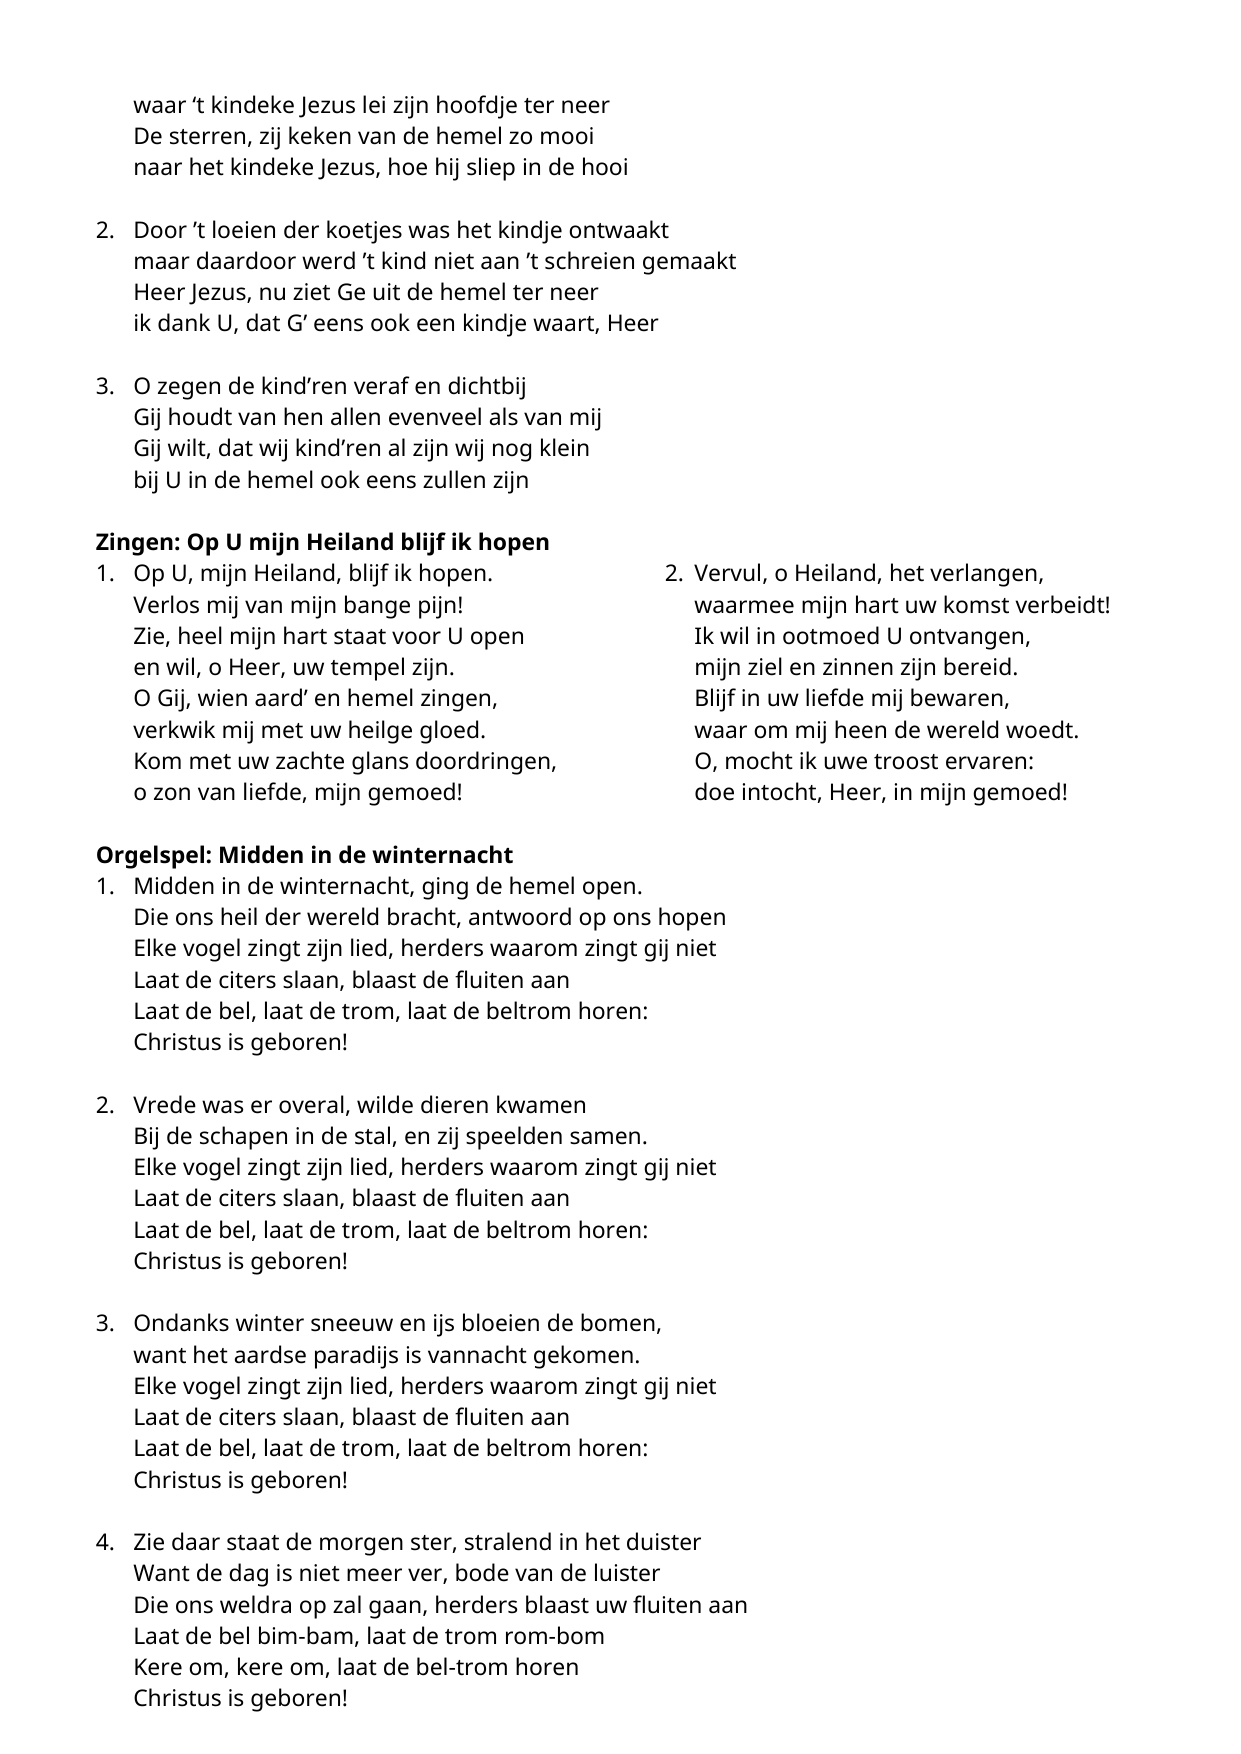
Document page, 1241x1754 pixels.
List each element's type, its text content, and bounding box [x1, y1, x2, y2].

text Christus is geboren! [96, 1682, 1152, 1714]
text maar daardoor werd ’t kind niet aan ’t schreien gemaakt [96, 245, 1152, 276]
list Zie daar staat de morgen ster, stralend in het duister [96, 1526, 1152, 1557]
text Kere om, kere om, laat de bel-trom horen [96, 1651, 1152, 1682]
text Laat de citers slaan, blaast de fluiten aan [96, 1401, 1152, 1432]
text Laat de bel bim-bam, laat de trom rom-bom [96, 1620, 1152, 1651]
list waar ‘t kindeke Jezus lei zijn hoofdje ter neer [133, 89, 1152, 120]
text want het aardse paradijs is vannacht gekomen. [96, 1339, 1152, 1370]
text Kom met uw zachte glans doordringen, O, mocht ik uwe troost ervaren: [96, 745, 1152, 776]
text Elke vogel zingt zijn lied, herders waarom zingt gij niet [96, 1370, 1152, 1401]
text Christus is geboren! [96, 1026, 1152, 1057]
text Laat de bel, laat de trom, laat de beltrom horen: [96, 1432, 1152, 1464]
list De sterren, zij keken van de hemel zo mooi [133, 120, 1152, 151]
list Midden in de winternacht, ging de hemel open. [96, 870, 1152, 901]
text Zie, heel mijn hart staat voor U open Ik wil in ootmoed U ontvangen, [96, 620, 1152, 651]
list O zegen de kind’ren veraf en dichtbij [96, 370, 1152, 401]
text Laat de bel, laat de trom, laat de beltrom horen: [96, 1214, 1152, 1245]
text Die ons heil der wereld bracht, antwoord op ons hopen [96, 901, 1152, 932]
text Gij wilt, dat wij kind’ren al zijn wij nog klein [96, 432, 1152, 464]
text Laat de citers slaan, blaast de fluiten aan [96, 964, 1152, 995]
list Ondanks winter sneeuw en ijs bloeien de bomen, [96, 1307, 1152, 1339]
text Bij de schapen in de stal, en zij speelden samen. [96, 1120, 1152, 1151]
text verkwik mij met uw heilge gloed. waar om mij heen de wereld woedt. [96, 714, 1152, 745]
text Die ons weldra op zal gaan, herders blaast uw fluiten aan [96, 1589, 1152, 1620]
text Laat de citers slaan, blaast de fluiten aan [96, 1182, 1152, 1214]
text Orgelspel: Midden in de winternacht [96, 839, 1152, 870]
list Op U, mijn Heiland, blijf ik hopen. 2. Vervul, o Heiland, het verlangen, [96, 557, 1152, 589]
text Heer Jezus, nu ziet Ge uit de hemel ter neer [96, 276, 1152, 307]
text Elke vogel zingt zijn lied, herders waarom zingt gij niet [96, 932, 1152, 964]
text Christus is geboren! [96, 1245, 1152, 1276]
list Vrede was er overal, wilde dieren kwamen [96, 1089, 1152, 1120]
text Zingen: Op U mijn Heiland blijf ik hopen [96, 526, 1152, 557]
text Laat de bel, laat de trom, laat de beltrom horen: [96, 995, 1152, 1026]
list Door ’t loeien der koetjes was het kindje ontwaakt [96, 214, 1152, 245]
text Elke vogel zingt zijn lied, herders waarom zingt gij niet [96, 1151, 1152, 1182]
text en wil, o Heer, uw tempel zijn. mijn ziel en zinnen zijn bereid. [96, 651, 1152, 682]
list naar het kindeke Jezus, hoe hij sliep in de hooi [133, 151, 1152, 182]
text ik dank U, dat G’ eens ook een kindje waart, Heer [96, 307, 1152, 339]
text Verlos mij van mijn bange pijn! waarmee mijn hart uw komst verbeidt! [96, 589, 1152, 620]
text Want de dag is niet meer ver, bode van de luister [96, 1557, 1152, 1589]
text Gij houdt van hen allen evenveel als van mij [133, 401, 1152, 432]
text o zon van liefde, mijn gemoed! doe intocht, Heer, in mijn gemoed! [96, 776, 1152, 807]
text O Gij, wien aard’ en hemel zingen, Blijf in uw liefde mij bewaren, [96, 682, 1152, 714]
text Christus is geboren! [96, 1464, 1152, 1495]
text bij U in de hemel ook eens zullen zijn [96, 464, 1152, 495]
